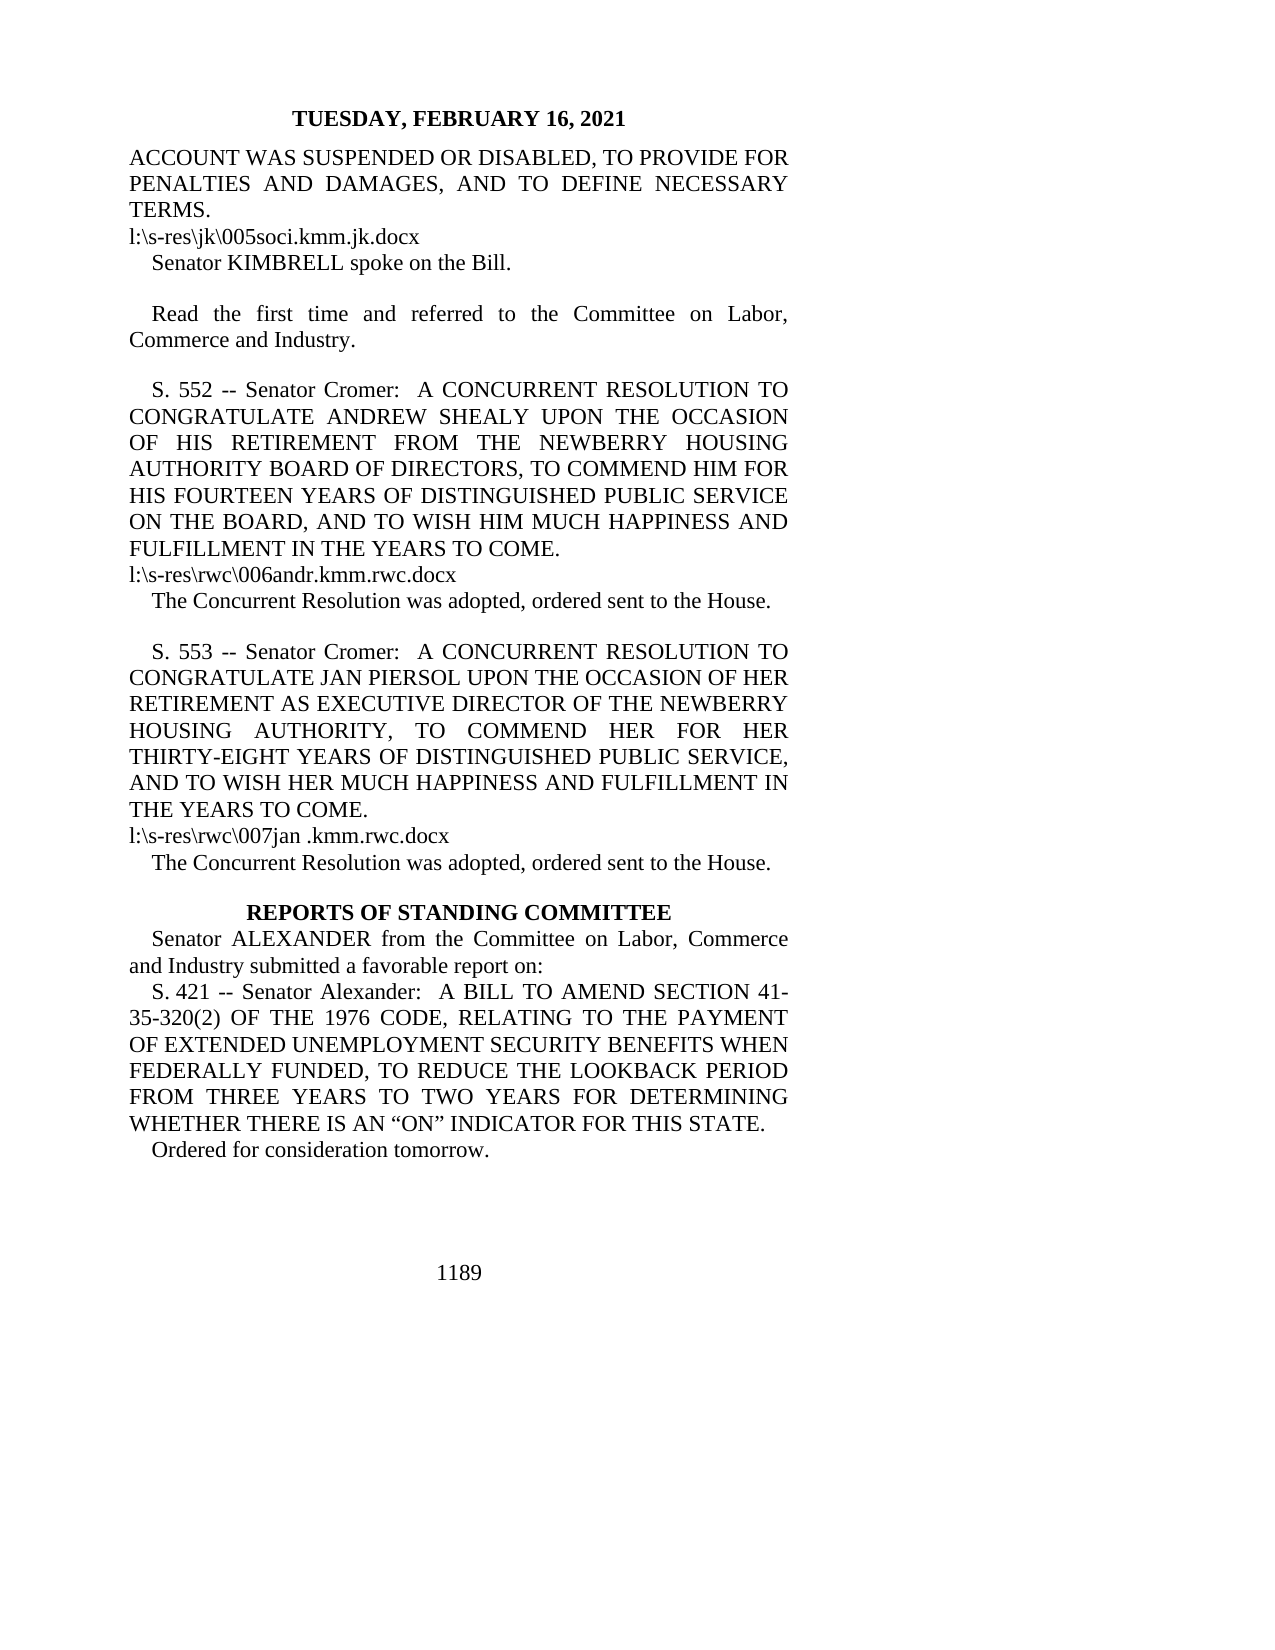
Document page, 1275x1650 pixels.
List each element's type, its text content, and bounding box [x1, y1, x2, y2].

text Senator KIMBRELL spoke on the Bill. [129, 249, 789, 276]
text l:\s-res\rwc\006andr.kmm.rwc.docx [129, 561, 789, 587]
text The Concurrent Resolution was adopted, ordered sent to the House. [129, 848, 789, 875]
text REPORTS OF STANDING COMMITTEE [129, 899, 789, 925]
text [129, 144, 789, 223]
text S. 553 -- Senator Cromer: A CONCURRENT RESOLUTION TO CONGRATULATE JAN PIERSOL UPON THE OCCASION OF HER RETIREMENT AS EXECUTIVE DIRECTOR OF THE NEWBERRY HOUSING AUTHORITY, TO COMMEND HER FOR HER THIRTY-EIGHT YEARS OF DISTINGUISHED PUBLIC SERVICE, AND TO WISH HER MUCH HAPPINESS AND FULFILLMENT IN THE YEARS TO COME. [129, 638, 789, 822]
text S. 421 -- Senator Alexander: A BILL TO AMEND SECTION 41-35-320(2) OF THE 1976 CODE, RELATING TO THE PAYMENT OF EXTENDED UNEMPLOYMENT SECURITY BENEFITS WHEN FEDERALLY FUNDED, TO REDUCE THE LOOKBACK PERIOD FROM THREE YEARS TO TWO YEARS FOR DETERMINING WHETHER THERE IS AN “ON” INDICATOR FOR THIS STATE. [129, 978, 789, 1136]
text l:\s-res\jk\005soci.kmm.jk.docx [129, 223, 789, 249]
text Read the first time and referred to the Committee on Labor, Commerce and Industry. [129, 300, 789, 352]
text Ordered for consideration tomorrow. [129, 1136, 789, 1162]
text l:\s-res\rwc\007jan .kmm.rwc.docx [129, 822, 789, 848]
text S. 552 -- Senator Cromer: A CONCURRENT RESOLUTION TO CONGRATULATE ANDREW SHEALY UPON THE OCCASION OF HIS RETIREMENT FROM THE NEWBERRY HOUSING AUTHORITY BOARD OF DIRECTORS, TO COMMEND HIM FOR HIS FOURTEEN YEARS OF DISTINGUISHED PUBLIC SERVICE ON THE BOARD, AND TO WISH HIM MUCH HAPPINESS AND FULFILLMENT IN THE YEARS TO COME. [129, 376, 789, 561]
text Senator ALEXANDER from the Committee on Labor, Commerce and Industry submitted a favorable report on: [129, 925, 789, 978]
text The Concurrent Resolution was adopted, ordered sent to the House. [129, 587, 789, 614]
